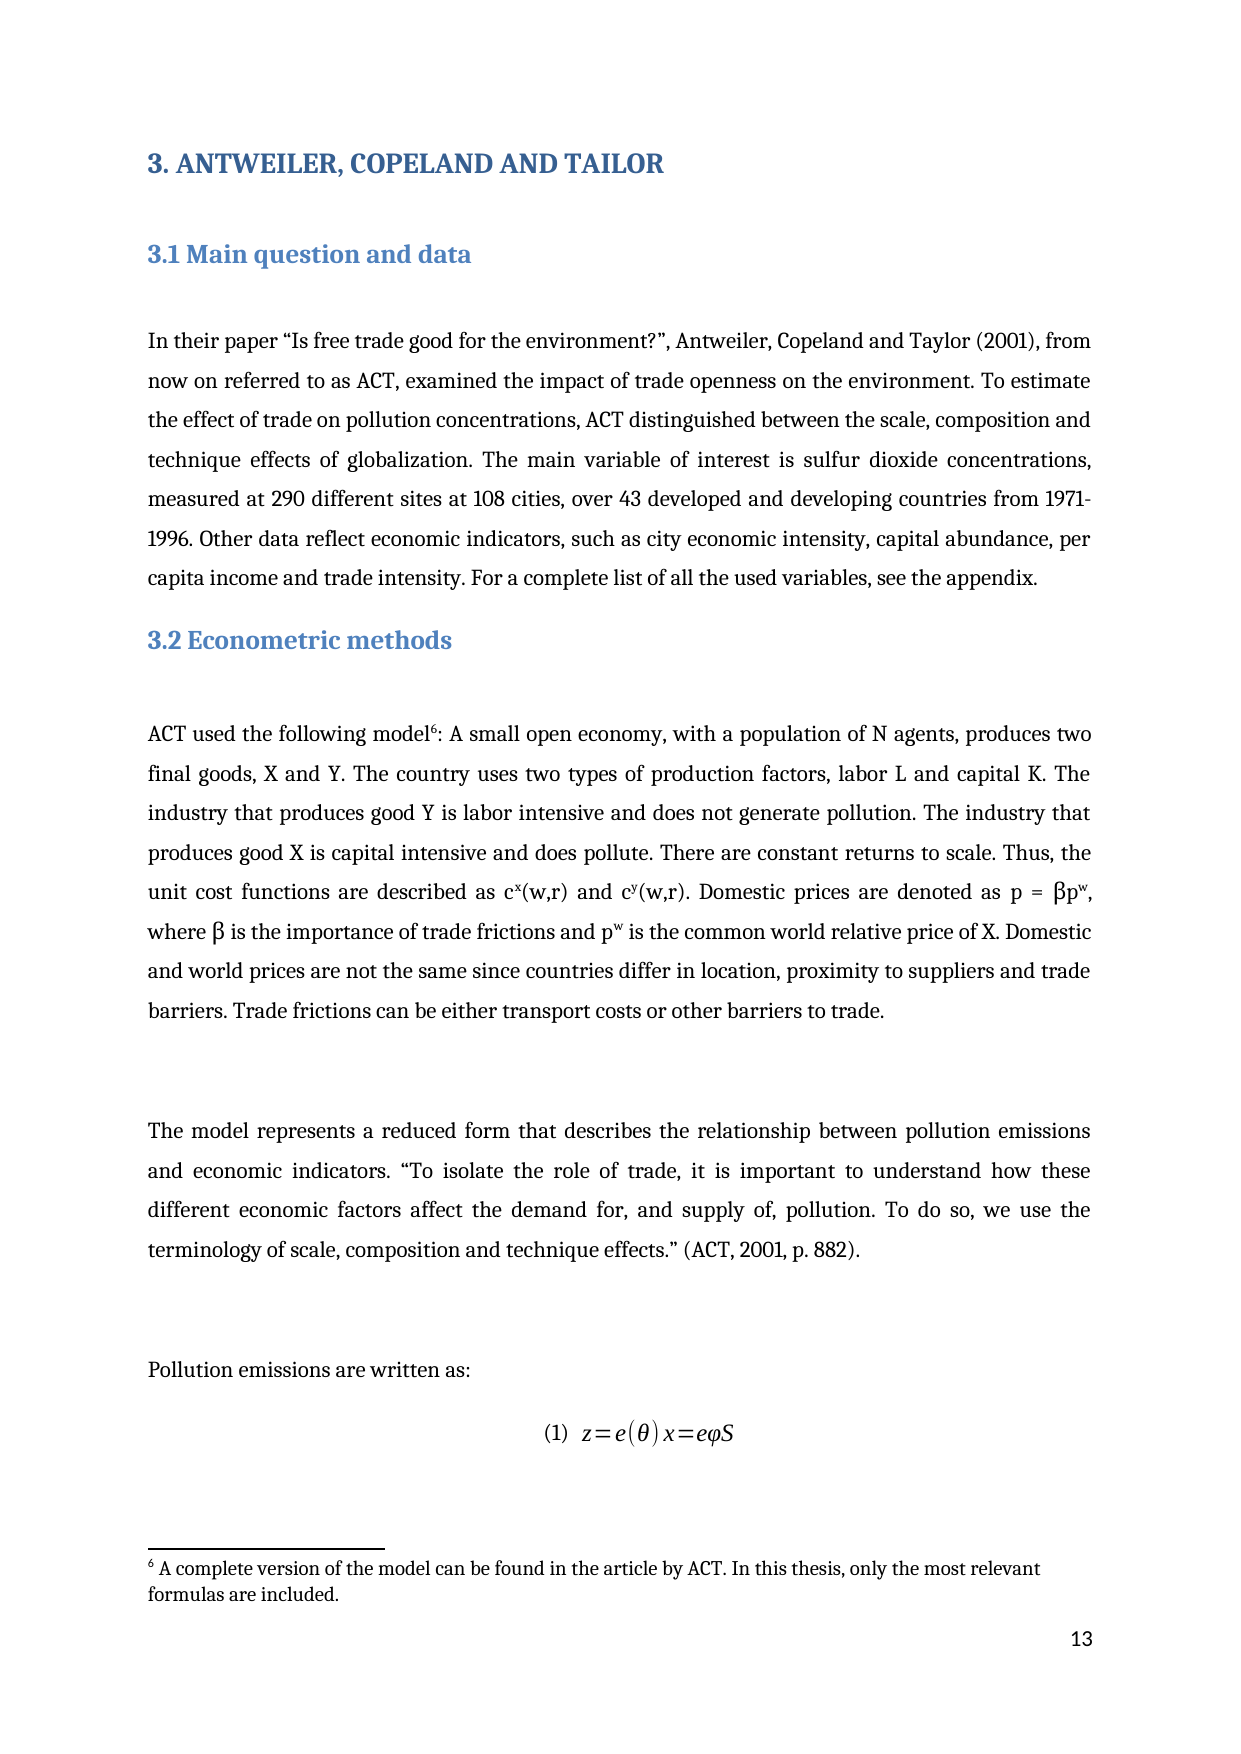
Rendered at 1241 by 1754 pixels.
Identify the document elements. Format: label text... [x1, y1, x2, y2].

text Pollution emissions are written as: [148, 1357, 1093, 1383]
subtitle 3. ANTWEILER, COPELAND AND TAILOR [148, 148, 1093, 181]
text In their paper “Is free trade good for the environment?”, Antweiler, Copeland and Taylor (2001), from now on referred to as ACT, examined the impact of trade openness on the environment. To estimate the effect of trade on pollution concentrations, ACT distinguished between the scale, composition and technique effects of globalization. The main variable of interest is sulfur dioxide concentrations, measured at 290 different sites at 108 cities, over 43 developed and developing countries from 1971-1996. Other data reflect economic indicators, such as city economic intensity, capital abundance, per capita income and trade intensity. For a complete list of all the used variables, see the appendix. [148, 328, 1093, 591]
text The model represents a reduced form that describes the relationship between pollution emissions and economic indicators. “To isolate the role of trade, it is important to understand how these different economic factors affect the demand for, and supply of, pollution. To do so, we use the terminology of scale, composition and technique effects.” (ACT, 2001, p. 882). [148, 1118, 1093, 1263]
subtitle 3.2 Econometric methods [148, 625, 1093, 656]
text ACT used the following model: A small open economy, with a population of N agents, produces two final goods, X and Y. The country uses two types of production factors, labor L and capital K. The industry that produces good Y is labor intensive and does not generate pollution. The industry that produces good X is capital intensive and does pollute. There are constant returns to scale. Thus, the unit cost functions are described as cx(w,r) and cy(w,r). Domestic prices are denoted as p = βpw, where β is the importance of trade frictions and pw is the common world relative price of X. Domestic and world prices are not the same since countries differ in location, proximity to suppliers and trade barriers. Trade frictions can be either transport costs or other barriers to trade. [148, 721, 1093, 1024]
subtitle 3.1 Main question and data [148, 239, 1093, 270]
